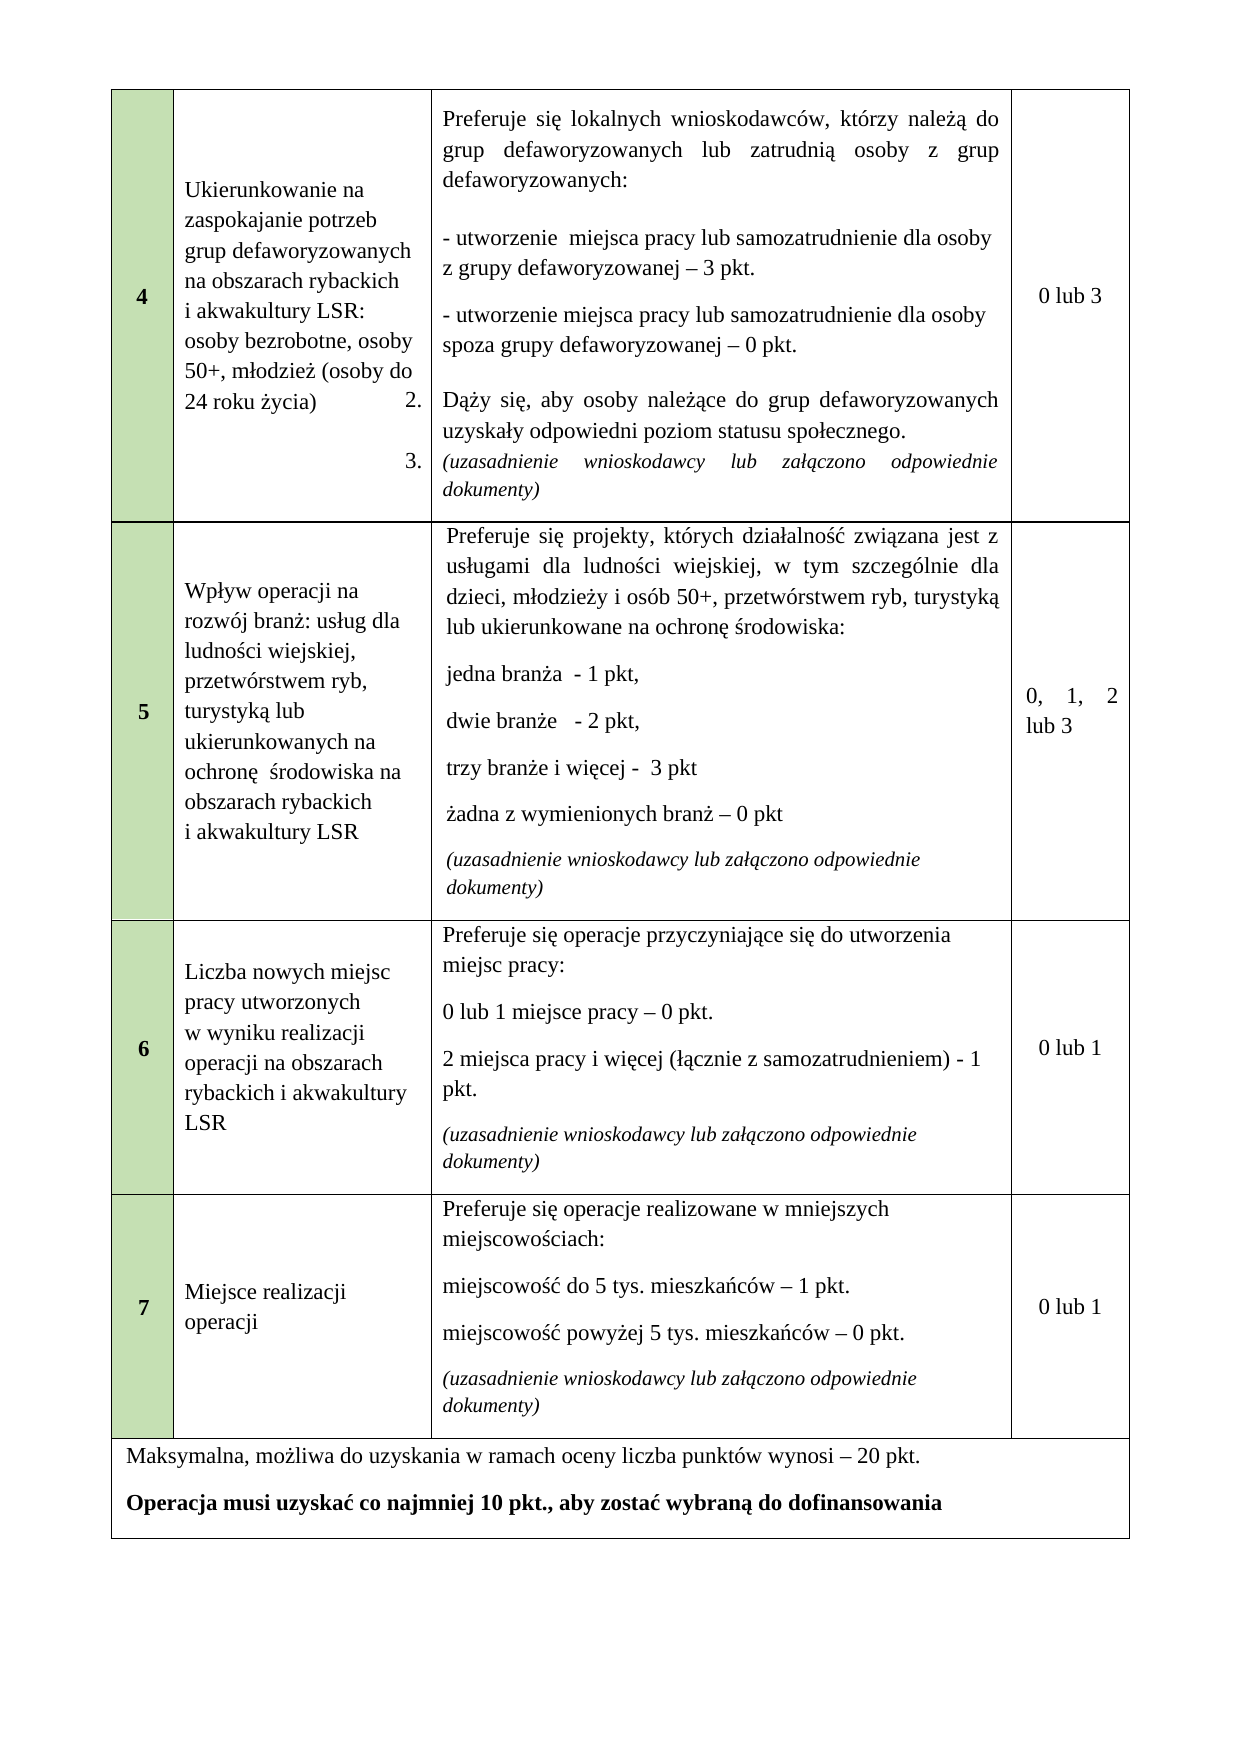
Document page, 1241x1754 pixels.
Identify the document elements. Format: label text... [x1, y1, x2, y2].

table_cell 5 [112, 523, 173, 919]
table_cell Maksymalna, możliwa do uzyskania w ramach oceny liczba punktów wynosi – 20 pkt. Operacja musi uzyskać co najmniej 10 pkt., aby zostać wybraną do dofinansowania [112, 1439, 1129, 1538]
table_cell 6 [112, 921, 173, 1194]
table_cell Preferuje się lokalnych wnioskodawców, którzy należą do grup defaworyzowanych lub zatrudnią osoby z grup defaworyzowanych: - utworzenie miejsca pracy lub samozatrudnienie dla osoby z grupy defaworyzowanej – 3 pkt. - utworzenie miejsca pracy lub samozatrudnienie dla osoby spoza grupy defaworyzowanej – 0 pkt. Dąży się, aby osoby należące do grup defaworyzowanych uzyskały odpowiedni poziom statusu społecznego. (uzasadnienie wnioskodawcy lub załączono odpowiednie dokumenty) [432, 90, 1011, 521]
table_cell Preferuje się operacje przyczyniające się do utworzenia miejsc pracy: 0 lub 1 miejsce pracy – 0 pkt. 2 miejsca pracy i więcej (łącznie z samozatrudnieniem) - 1 pkt. (uzasadnienie wnioskodawcy lub załączono odpowiednie dokumenty) [432, 921, 1011, 1194]
table_cell 0 lub 3 [1012, 90, 1129, 521]
table_cell 0 lub 1 [1012, 921, 1129, 1194]
table_cell Preferuje się projekty, których działalność związana jest z usługami dla ludności wiejskiej, w tym szczególnie dla dzieci, młodzieży i osób 50+, przetwórstwem ryb, turystyką lub ukierunkowane na ochronę środowiska: jedna branża - 1 pkt, dwie branże - 2 pkt, trzy branże i więcej - 3 pkt żadna z wymienionych branż – 0 pkt (uzasadnienie wnioskodawcy lub załączono odpowiednie dokumenty) [432, 523, 1011, 919]
table_cell Miejsce realizacji operacji [174, 1195, 431, 1438]
table_cell 0, 1, 2 lub 3 [1012, 523, 1129, 919]
table_cell 0 lub 1 [1012, 1195, 1129, 1438]
table_cell Liczba nowych miejsc pracy utworzonych w wyniku realizacji operacji na obszarach rybackich i akwakultury LSR [174, 921, 431, 1194]
table_cell Wpływ operacji na rozwój branż: usług dla ludności wiejskiej, przetwórstwem ryb, turystyką lub ukierunkowanych na ochronę środowiska na obszarach rybackich i akwakultury LSR [174, 523, 431, 919]
table_cell Preferuje się operacje realizowane w mniejszych miejscowościach: miejscowość do 5 tys. mieszkańców – 1 pkt. miejscowość powyżej 5 tys. mieszkańców – 0 pkt. (uzasadnienie wnioskodawcy lub załączono odpowiednie dokumenty) [432, 1195, 1011, 1438]
table_cell 7 [112, 1195, 173, 1438]
table_cell Ukierunkowanie na zaspokajanie potrzeb grup defaworyzowanych na obszarach rybackich i akwakultury LSR: osoby bezrobotne, osoby 50+, młodzież (osoby do 24 roku życia) [174, 90, 431, 521]
table_cell 4 [112, 90, 173, 521]
